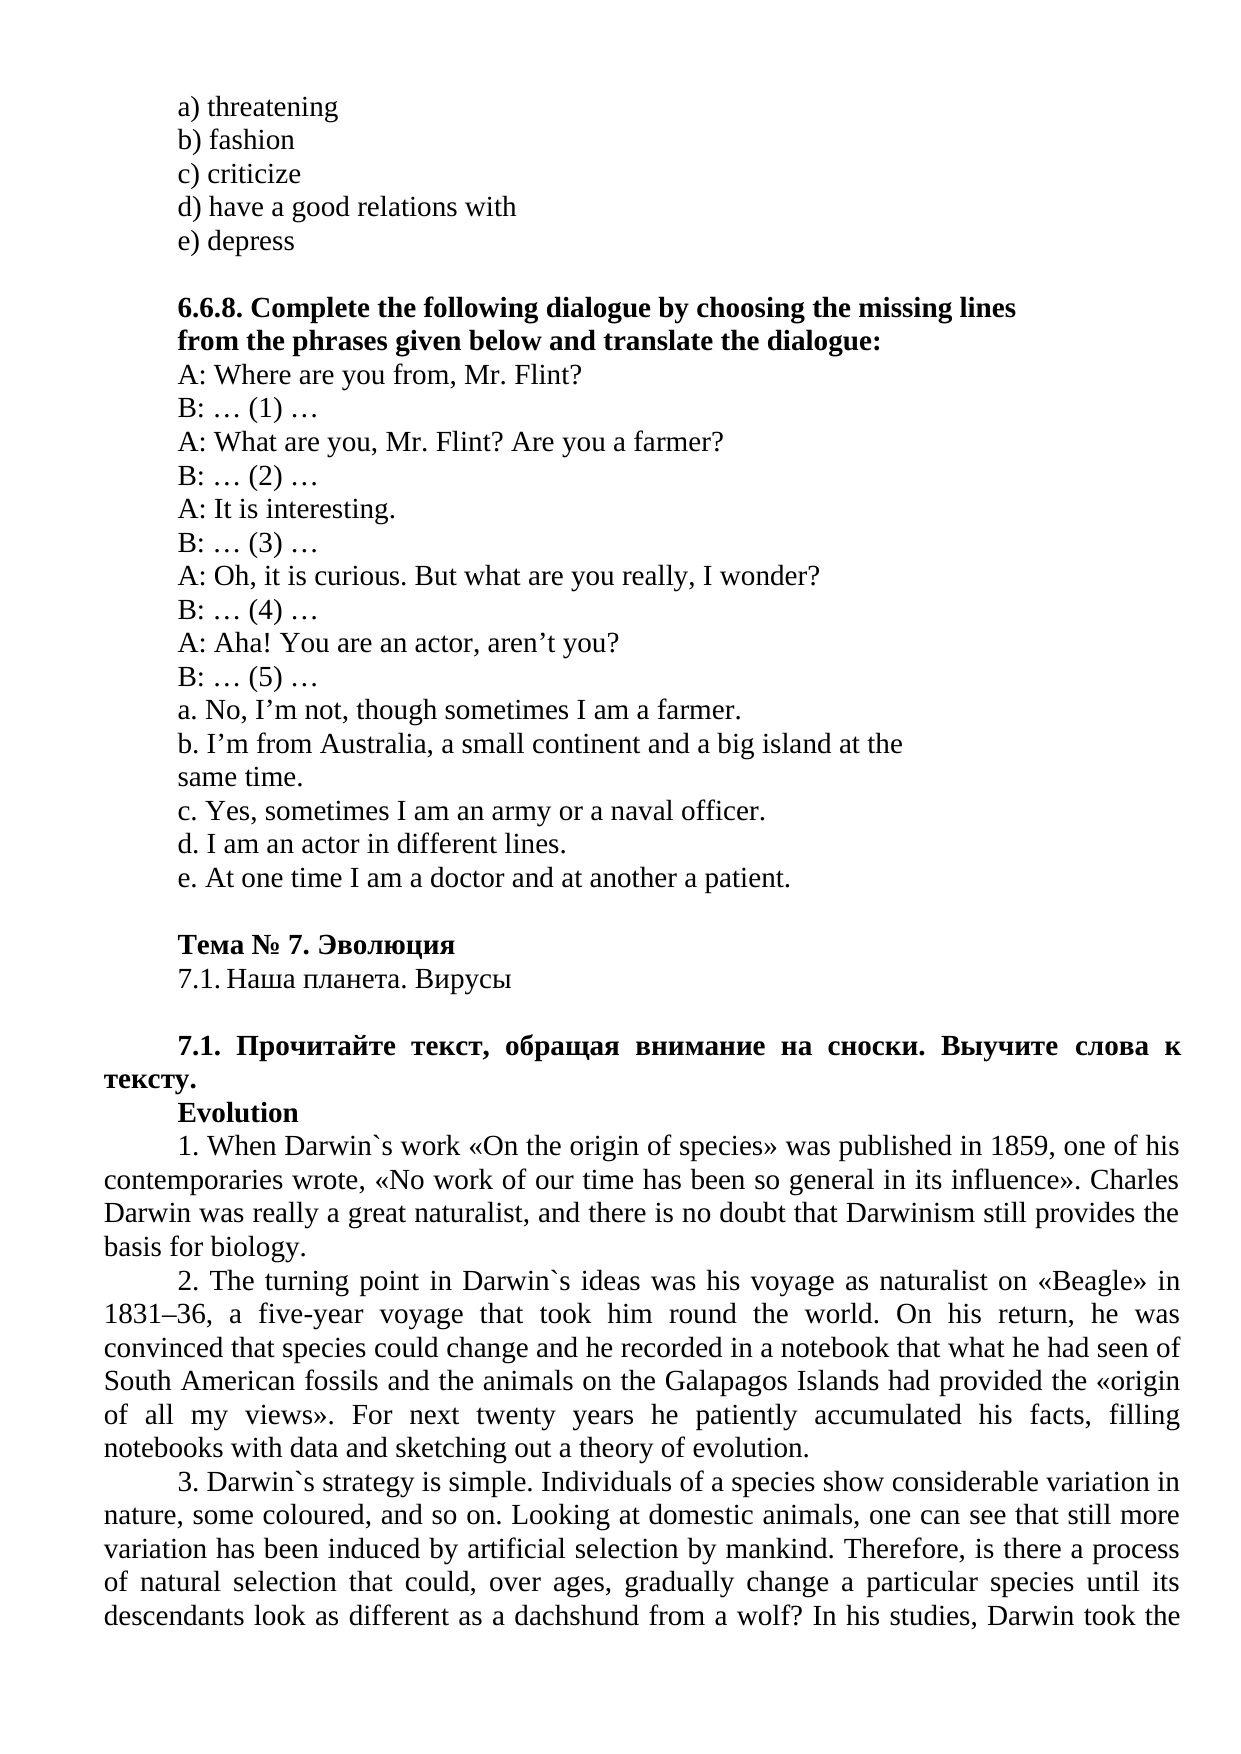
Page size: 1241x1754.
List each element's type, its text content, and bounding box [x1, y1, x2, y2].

text A: It is interesting. [103, 491, 1181, 525]
text B: … (1) … [103, 391, 1181, 424]
text d. I am an actor in different lines. [103, 827, 1181, 860]
text b. I’m from Australia, a small continent and a big island at the [103, 726, 1181, 759]
text 7.1. Наша планета. Вирусы [103, 961, 1181, 994]
text 1. When Darwin`s work «On the origin of species» was published in 1859, one of his contemporaries wrote, «No work of our time has been so general in its influence». Charles Darwin was really a great naturalist, and there is no doubt that Darwinism still provides the basis for biology. [103, 1128, 1181, 1263]
text e. At one time I am a doctor and at another a patient. [103, 860, 1181, 894]
text B: … (5) … [103, 659, 1181, 692]
text B: … (4) … [103, 592, 1181, 625]
text B: … (2) … [103, 458, 1181, 491]
text A: Where are you from, Mr. Flint? [103, 357, 1181, 391]
text 7.1. Прочитайте текст, обращая внимание на сноски. Выучите слова к тексту. [103, 1028, 1181, 1095]
text 2. The turning point in Darwin`s ideas was his voyage as naturalist on «Beagle» in 1831–36, a five-year voyage that took him round the world. On his return, he was convinced that species could change and he recorded in a notebook that what he had seen of South American fossils and the animals on the Galapagos Islands had provided the «origin of all my views». For next twenty years he patiently accumulated his facts, filling notebooks with data and sketching out a theory of evolution. [103, 1263, 1181, 1464]
text A: What are you, Mr. Flint? Are you a farmer? [103, 424, 1181, 458]
text 6.6.8. Complete the following dialogue by choosing the missing lines [103, 290, 1181, 323]
text from the phrases given below and translate the dialogue: [103, 323, 1181, 357]
text a) threatening [103, 89, 1181, 122]
text B: … (3) … [103, 525, 1181, 558]
text e) depress [103, 223, 1181, 256]
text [103, 1464, 1181, 1632]
text c) criticize [103, 156, 1181, 189]
text A: Aha! You are an actor, aren’t you? [103, 625, 1181, 659]
text same time. [103, 759, 1181, 793]
text b) fashion [103, 122, 1181, 156]
text c. Yes, sometimes I am an army or a naval officer. [103, 793, 1181, 827]
text A: Oh, it is curious. But what are you really, I wonder? [103, 558, 1181, 592]
text d) have a good relations with [103, 189, 1181, 223]
text Тема № 7. Эволюция [103, 927, 1181, 961]
text Evolution [103, 1095, 1181, 1128]
text a. No, I’m not, though sometimes I am a farmer. [103, 692, 1181, 726]
